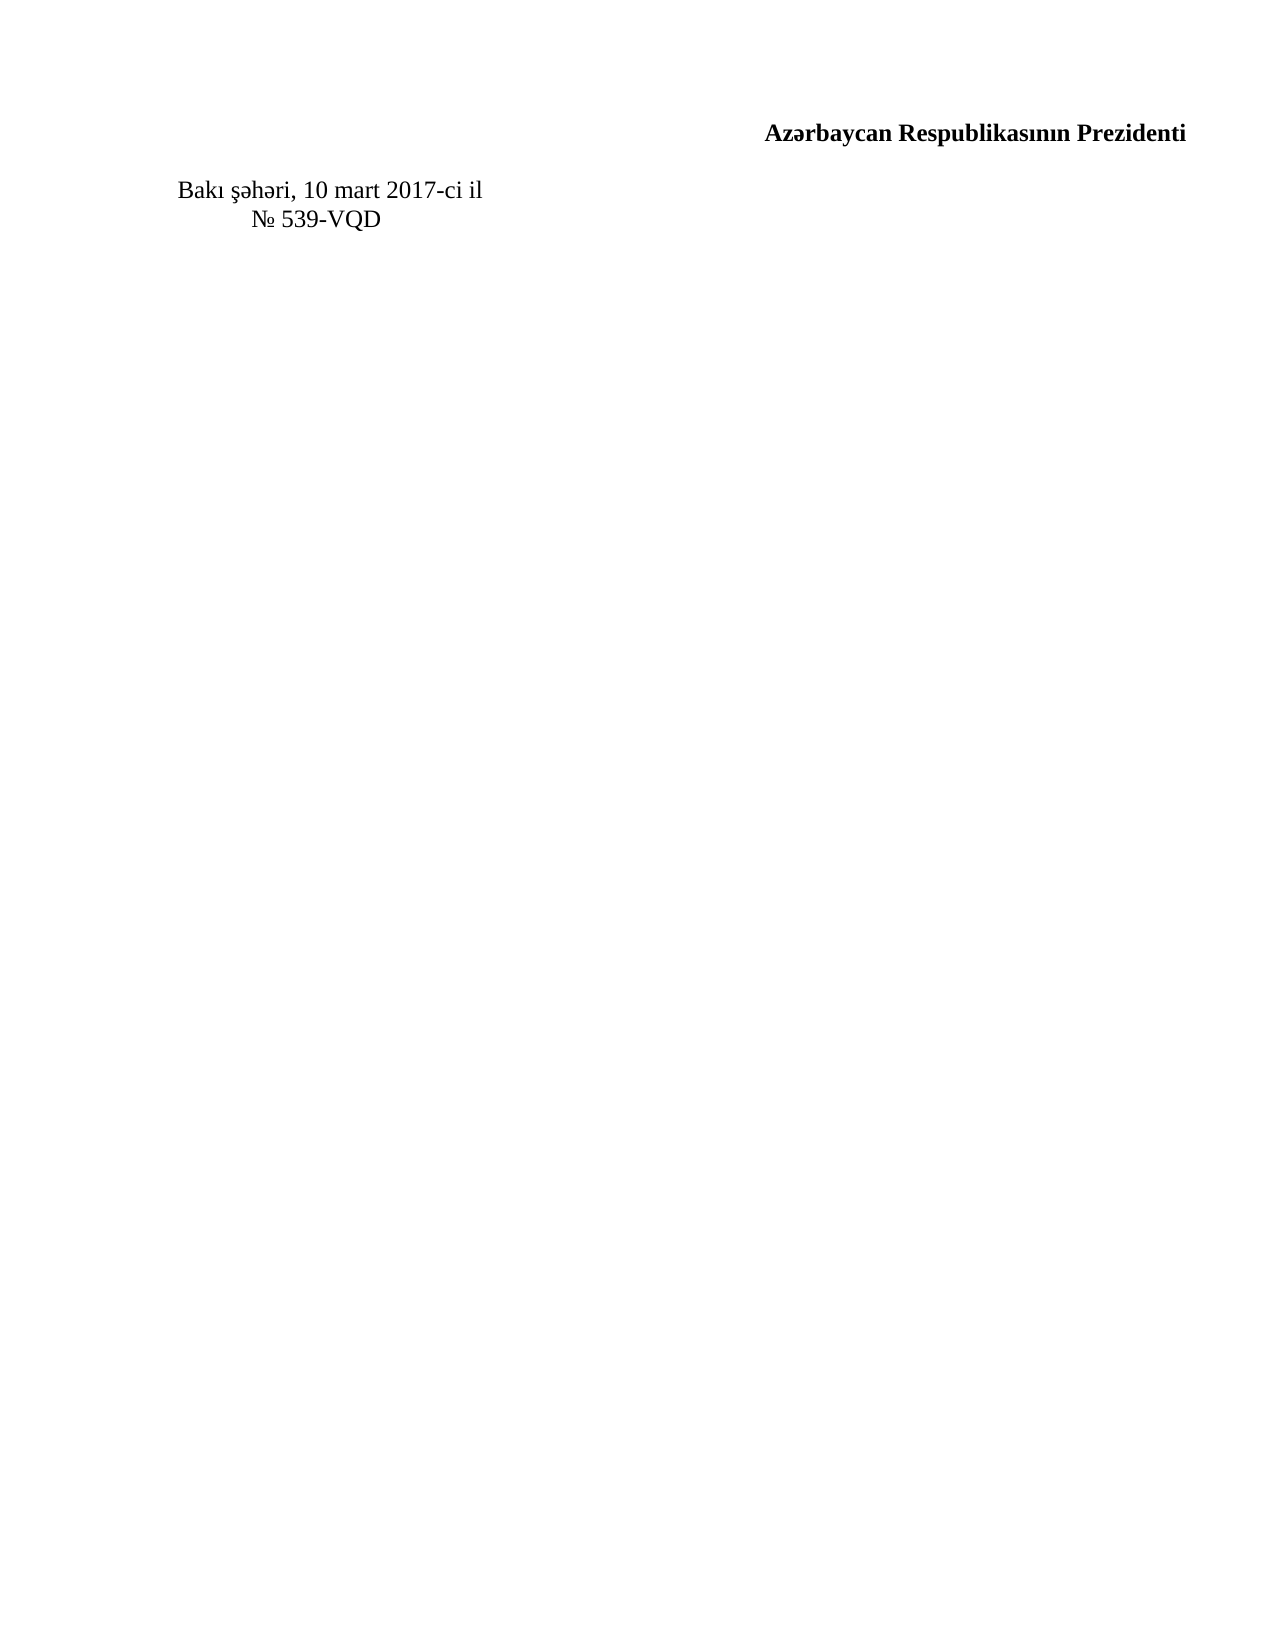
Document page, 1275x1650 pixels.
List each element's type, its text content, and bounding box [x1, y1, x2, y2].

text Azərbaycan Respublikasının Prezidenti [177, 118, 1186, 147]
text Bakı şəhəri, 10 mart 2017-ci il [177, 176, 1186, 204]
text № 539-VQD [177, 204, 1186, 233]
